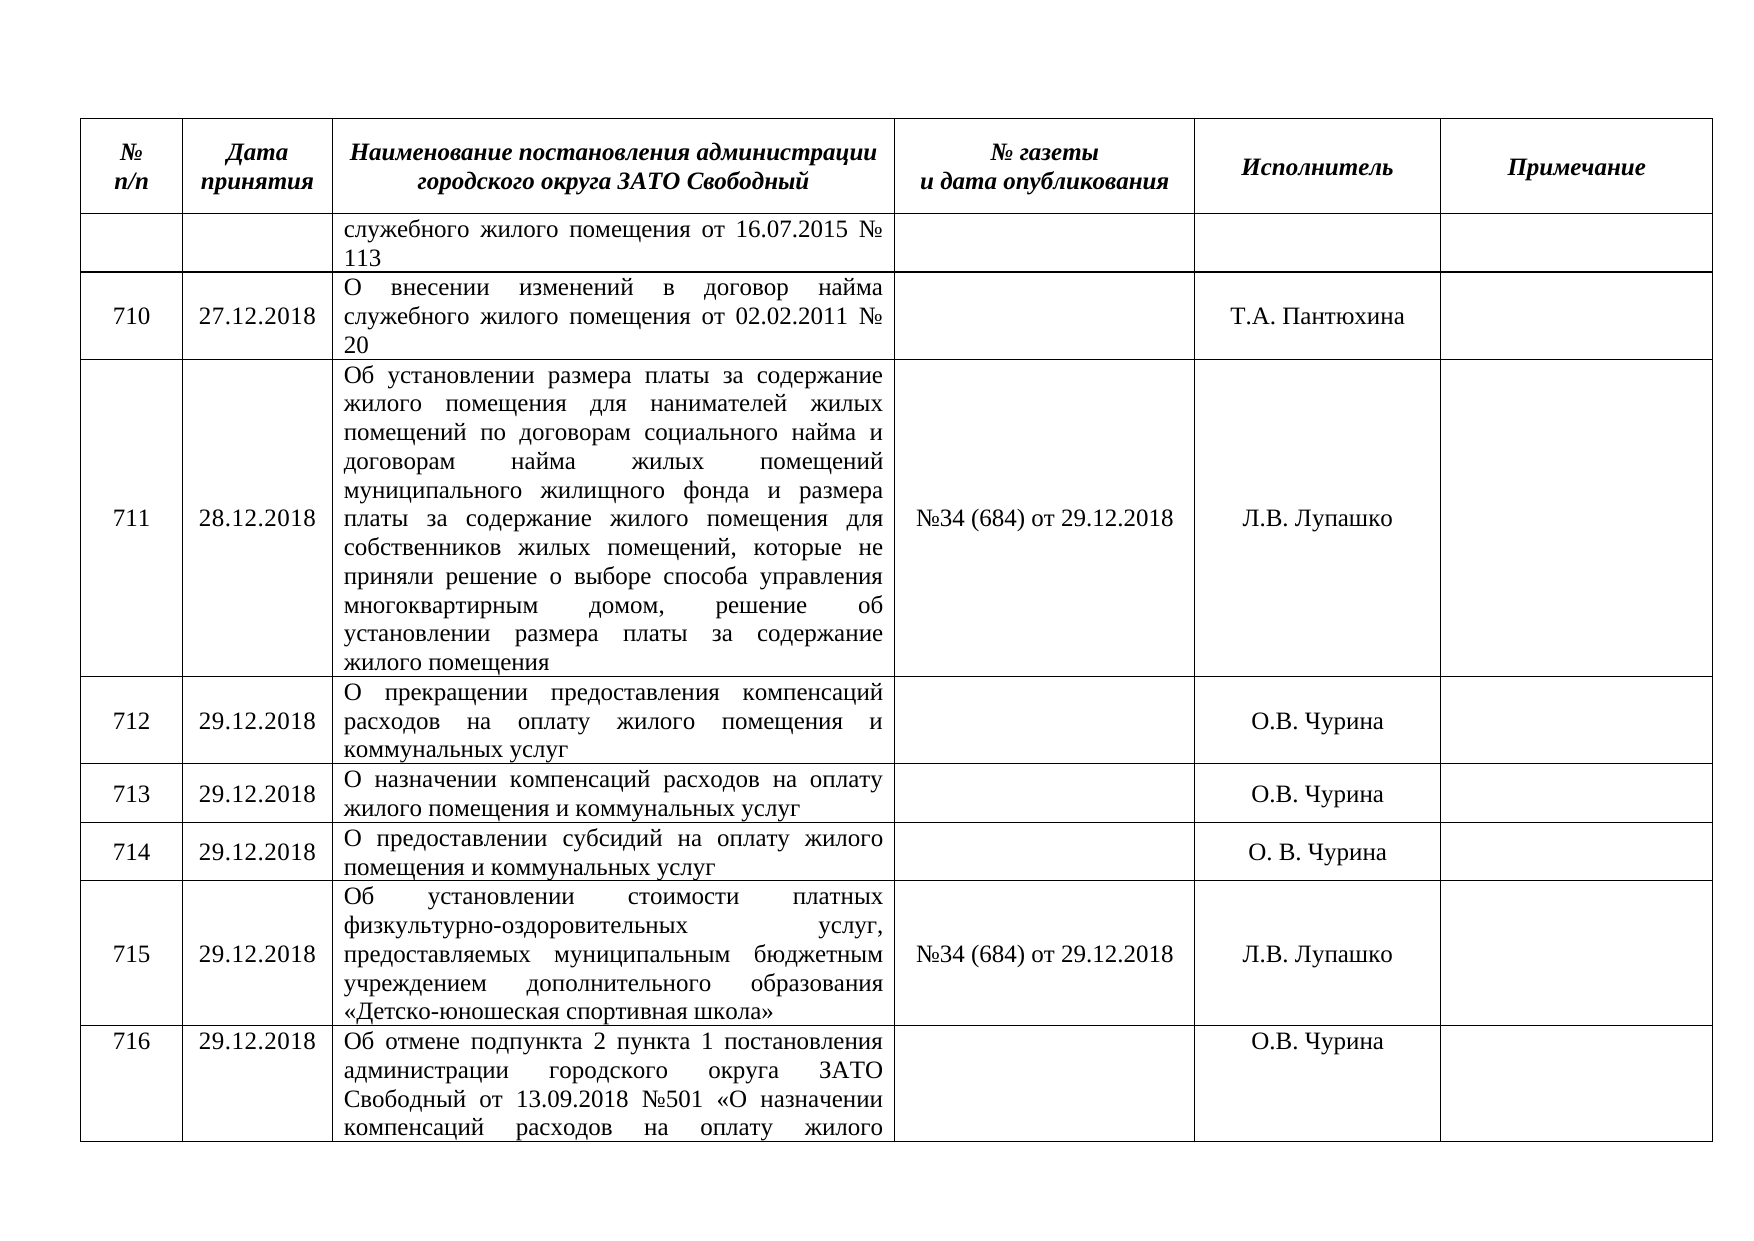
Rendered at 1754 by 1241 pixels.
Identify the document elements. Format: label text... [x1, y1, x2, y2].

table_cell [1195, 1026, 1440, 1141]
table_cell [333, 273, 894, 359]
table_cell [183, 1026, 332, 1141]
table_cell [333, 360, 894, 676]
table_header Дата принятия [183, 119, 332, 213]
table_header Наименование постановления администрации городского округа ЗАТО Свободный [333, 119, 894, 213]
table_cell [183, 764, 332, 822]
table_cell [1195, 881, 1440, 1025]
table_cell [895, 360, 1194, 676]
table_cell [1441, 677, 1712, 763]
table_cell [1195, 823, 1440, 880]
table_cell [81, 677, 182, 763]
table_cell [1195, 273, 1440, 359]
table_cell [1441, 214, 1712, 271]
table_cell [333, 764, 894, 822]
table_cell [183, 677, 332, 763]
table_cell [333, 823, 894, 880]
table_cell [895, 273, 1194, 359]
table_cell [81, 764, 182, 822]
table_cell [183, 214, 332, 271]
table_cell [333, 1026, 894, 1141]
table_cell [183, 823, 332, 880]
table_header № газеты и дата опубликования [895, 119, 1194, 213]
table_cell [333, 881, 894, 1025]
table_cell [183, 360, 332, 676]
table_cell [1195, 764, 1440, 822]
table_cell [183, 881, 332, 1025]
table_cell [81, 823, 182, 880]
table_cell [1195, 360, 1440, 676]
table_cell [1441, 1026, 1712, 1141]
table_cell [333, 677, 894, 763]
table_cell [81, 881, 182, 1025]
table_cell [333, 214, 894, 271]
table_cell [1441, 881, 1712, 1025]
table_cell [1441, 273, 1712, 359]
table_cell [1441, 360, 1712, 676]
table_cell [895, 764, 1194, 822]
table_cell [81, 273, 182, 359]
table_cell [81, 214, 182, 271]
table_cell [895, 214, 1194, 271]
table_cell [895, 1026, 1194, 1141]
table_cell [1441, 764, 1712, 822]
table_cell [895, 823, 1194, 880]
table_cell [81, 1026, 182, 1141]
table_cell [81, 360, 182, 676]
table_header № п/п [81, 119, 182, 213]
table_header Исполнитель [1195, 119, 1440, 213]
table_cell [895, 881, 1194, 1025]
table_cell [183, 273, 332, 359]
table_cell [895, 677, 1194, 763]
table_header Примечание [1441, 119, 1712, 213]
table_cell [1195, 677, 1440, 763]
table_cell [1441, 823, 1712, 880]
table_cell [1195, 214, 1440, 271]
